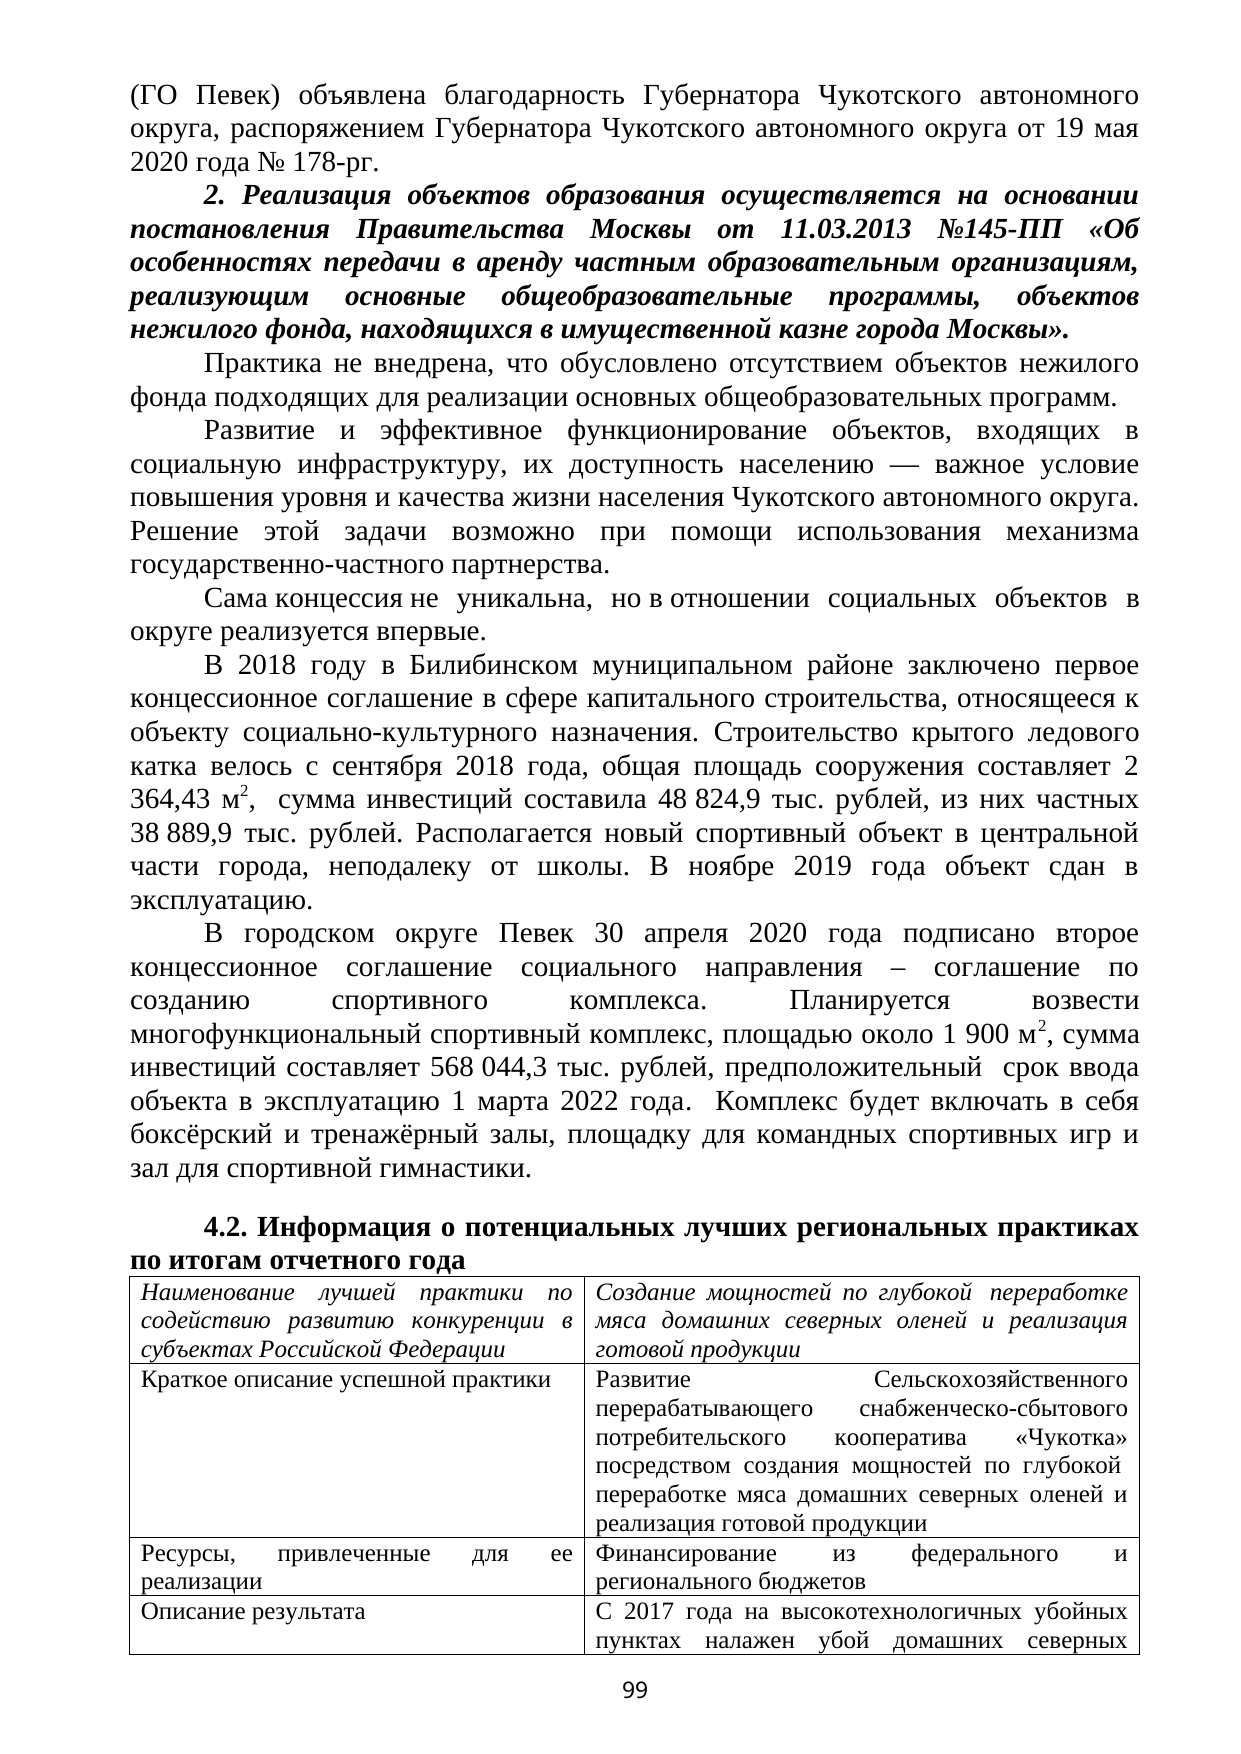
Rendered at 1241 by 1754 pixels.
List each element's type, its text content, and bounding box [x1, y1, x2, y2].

table_cell Описание результата [130, 1596, 584, 1654]
text Развитие и эффективное функционирование объектов, входящих в социальную инфраструктуру, их доступность населению — важное условие повышения уровня и качества жизни населения Чукотского автономного округа. Решение этой задачи возможно при помощи использования механизма государственно-частного партнерства. [130, 412, 1140, 580]
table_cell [585, 1596, 1139, 1654]
text Сама концессия не уникальна, но в отношении социальных объектов в округе реализуется впервые. [130, 580, 1140, 647]
table_header Создание мощностей по глубокой переработке мяса домашних северных оленей и реализация готовой продукции [585, 1277, 1139, 1363]
text Практика не внедрена, что обусловлено отсутствием объектов нежилого фонда подходящих для реализации основных общеобразовательных программ. [130, 345, 1140, 412]
text В городском округе Певек 30 апреля 2020 года подписано второе концессионное соглашение социального направления – соглашение по созданию спортивного комплекса. Планируется возвести многофункциональный спортивный комплекс, площадью около 1 900 м2, сумма инвестиций составляет 568 044,3 тыс. рублей, предположительный срок ввода объекта в эксплуатацию 1 марта 2022 года. Комплекс будет включать в себя боксёрский и тренажёрный залы, площадку для командных спортивных игр и зал для спортивной гимнастики. [130, 915, 1140, 1184]
text 2. Реализация объектов образования осуществляется на основании постановления Правительства Москвы от 11.03.2013 №145-ПП «Об особенностях передачи в аренду частным образовательным организациям, реализующим основные общеобразовательные программы, объектов нежилого фонда, находящихся в имущественной казне города Москвы». [130, 177, 1140, 345]
table_cell Ресурсы, привлеченные для ее реализации [130, 1538, 584, 1595]
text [130, 77, 1140, 177]
text В 2018 году в Билибинском муниципальном районе заключено первое концессионное соглашение в сфере капитального строительства, относящееся к объекту социально-культурного назначения. Строительство крытого ледового катка велось с сентября 2018 года, общая площадь сооружения составляет 2 364,43 м2, сумма инвестиций составила 48 824,9 тыс. рублей, из них частных 38 889,9 тыс. рублей. Располагается новый спортивный объект в центральной части города, неподалеку от школы. В ноябре 2019 года объект сдан в эксплуатацию. [130, 647, 1140, 915]
table_header Наименование лучшей практики по содействию развитию конкуренции в субъектах Российской Федерации [130, 1277, 584, 1363]
table_cell Финансирование из федерального и регионального бюджетов [585, 1538, 1139, 1595]
table_cell Краткое описание успешной практики [130, 1364, 584, 1537]
table_cell Развитие Сельскохозяйственного перерабатывающего снабженческо-сбытового потребительского кооператива «Чукотка» посредством создания мощностей по глубокой переработке мяса домашних северных оленей и реализация готовой продукции [585, 1364, 1139, 1537]
subtitle 4.2. Информация о потенциальных лучших региональных практиках по итогам отчетного года [130, 1209, 1140, 1276]
